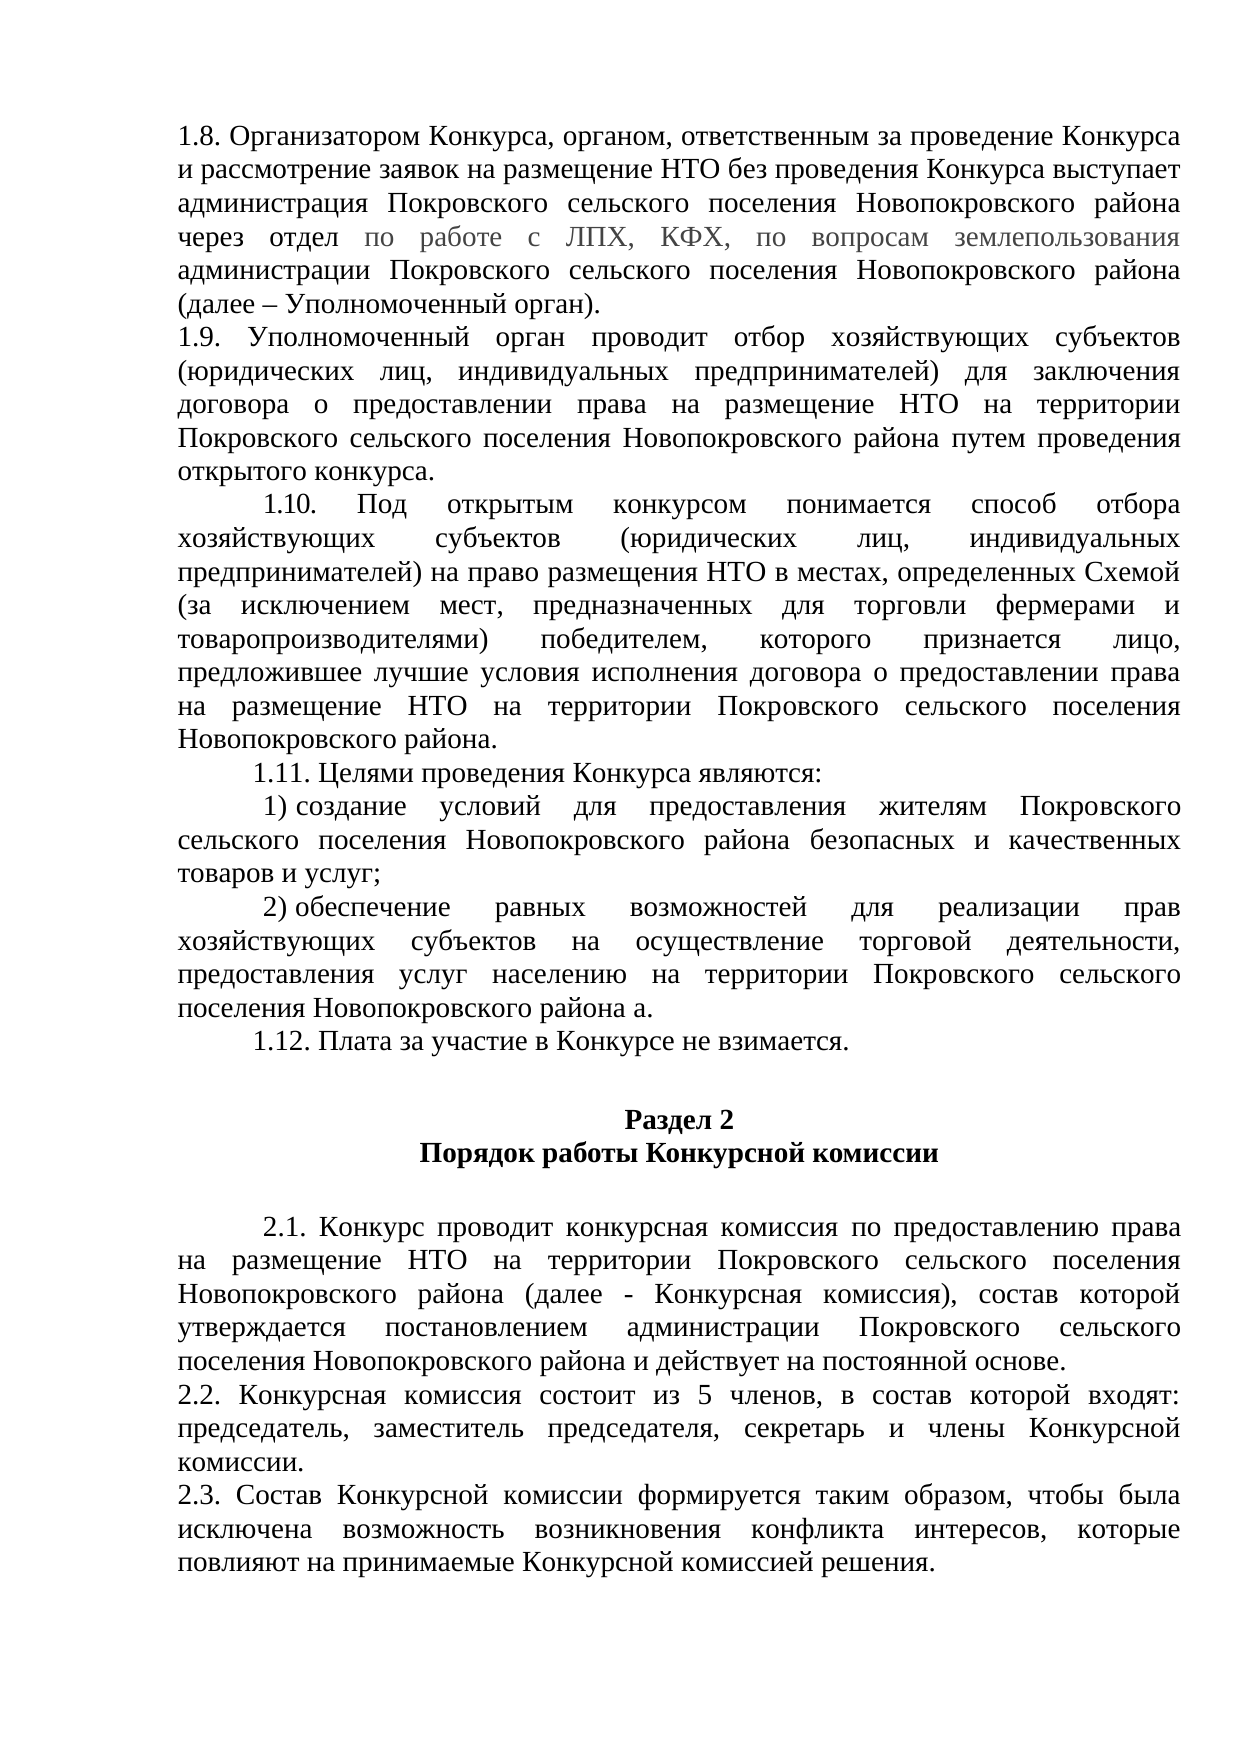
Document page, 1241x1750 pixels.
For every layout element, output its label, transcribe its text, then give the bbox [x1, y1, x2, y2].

subtitle Раздел 2 Порядок работы Конкурсной комиссии [177, 1102, 1181, 1169]
text 1.10. Под открытым конкурсом понимается способ отбора хозяйствующих субъектов (юридических лиц, индивидуальных предпринимателей) на право размещения НТО в местах, определенных Схемой (за исключением мест, предназначенных для торговли фермерами и товаропроизводителями) победителем, которого признается лицо, предложившее лучшие условия исполнения договора о предоставлении права на размещение НТО на территории Покровского сельского поселения Новопокровского района. [177, 487, 1181, 755]
text 2.1. Конкурс проводит конкурсная комиссия по предоставлению права на размещение НТО на территории Покровского сельского поселения Новопокровского района (далее - Конкурсная комиссия), состав которой утверждается постановлением администрации Покровского сельского поселения Новопокровского района и действует на постоянной основе. [177, 1209, 1181, 1377]
text 1.8. Организатором Конкурса, органом, ответственным за проведение Конкурса и рассмотрение заявок на размещение НТО без проведения Конкурса выступает администрация Покровского сельского поселения Новопокровского района через отдел по работе с ЛПХ, КФХ, по вопросам землепользования администрации Покровского сельского поселения Новопокровского района (далее – Уполномоченный орган). [177, 118, 1181, 319]
text 2.3. Состав Конкурсной комиссии формируется таким образом, чтобы была исключена возможность возникновения конфликта интересов, которые повлияют на принимаемые Конкурсной комиссией решения. [177, 1477, 1181, 1578]
text 1.11. Целями проведения Конкурса являются: [177, 755, 1181, 789]
text 2.2. Конкурсная комиссия состоит из 5 членов, в состав которой входят: председатель, заместитель председателя, секретарь и члены Конкурсной комиссии. [177, 1377, 1181, 1477]
text 1.12. Плата за участие в Конкурсе не взимается. [177, 1024, 1181, 1057]
text 1.9. Уполномоченный орган проводит отбор хозяйствующих субъектов (юридических лиц, индивидуальных предпринимателей) для заключения договора о предоставлении права на размещение НТО на территории Покровского сельского поселения Новопокровского района путем проведения открытого конкурса. [177, 319, 1181, 487]
list создание условий для предоставления жителям Покровского сельского поселения Новопокровского района безопасных и качественных товаров и услуг; [177, 789, 1181, 889]
list обеспечение равных возможностей для реализации прав хозяйствующих субъектов на осуществление торговой деятельности, предоставления услуг населению на территории Покровского сельского поселения Новопокровского района а. [177, 889, 1181, 1024]
